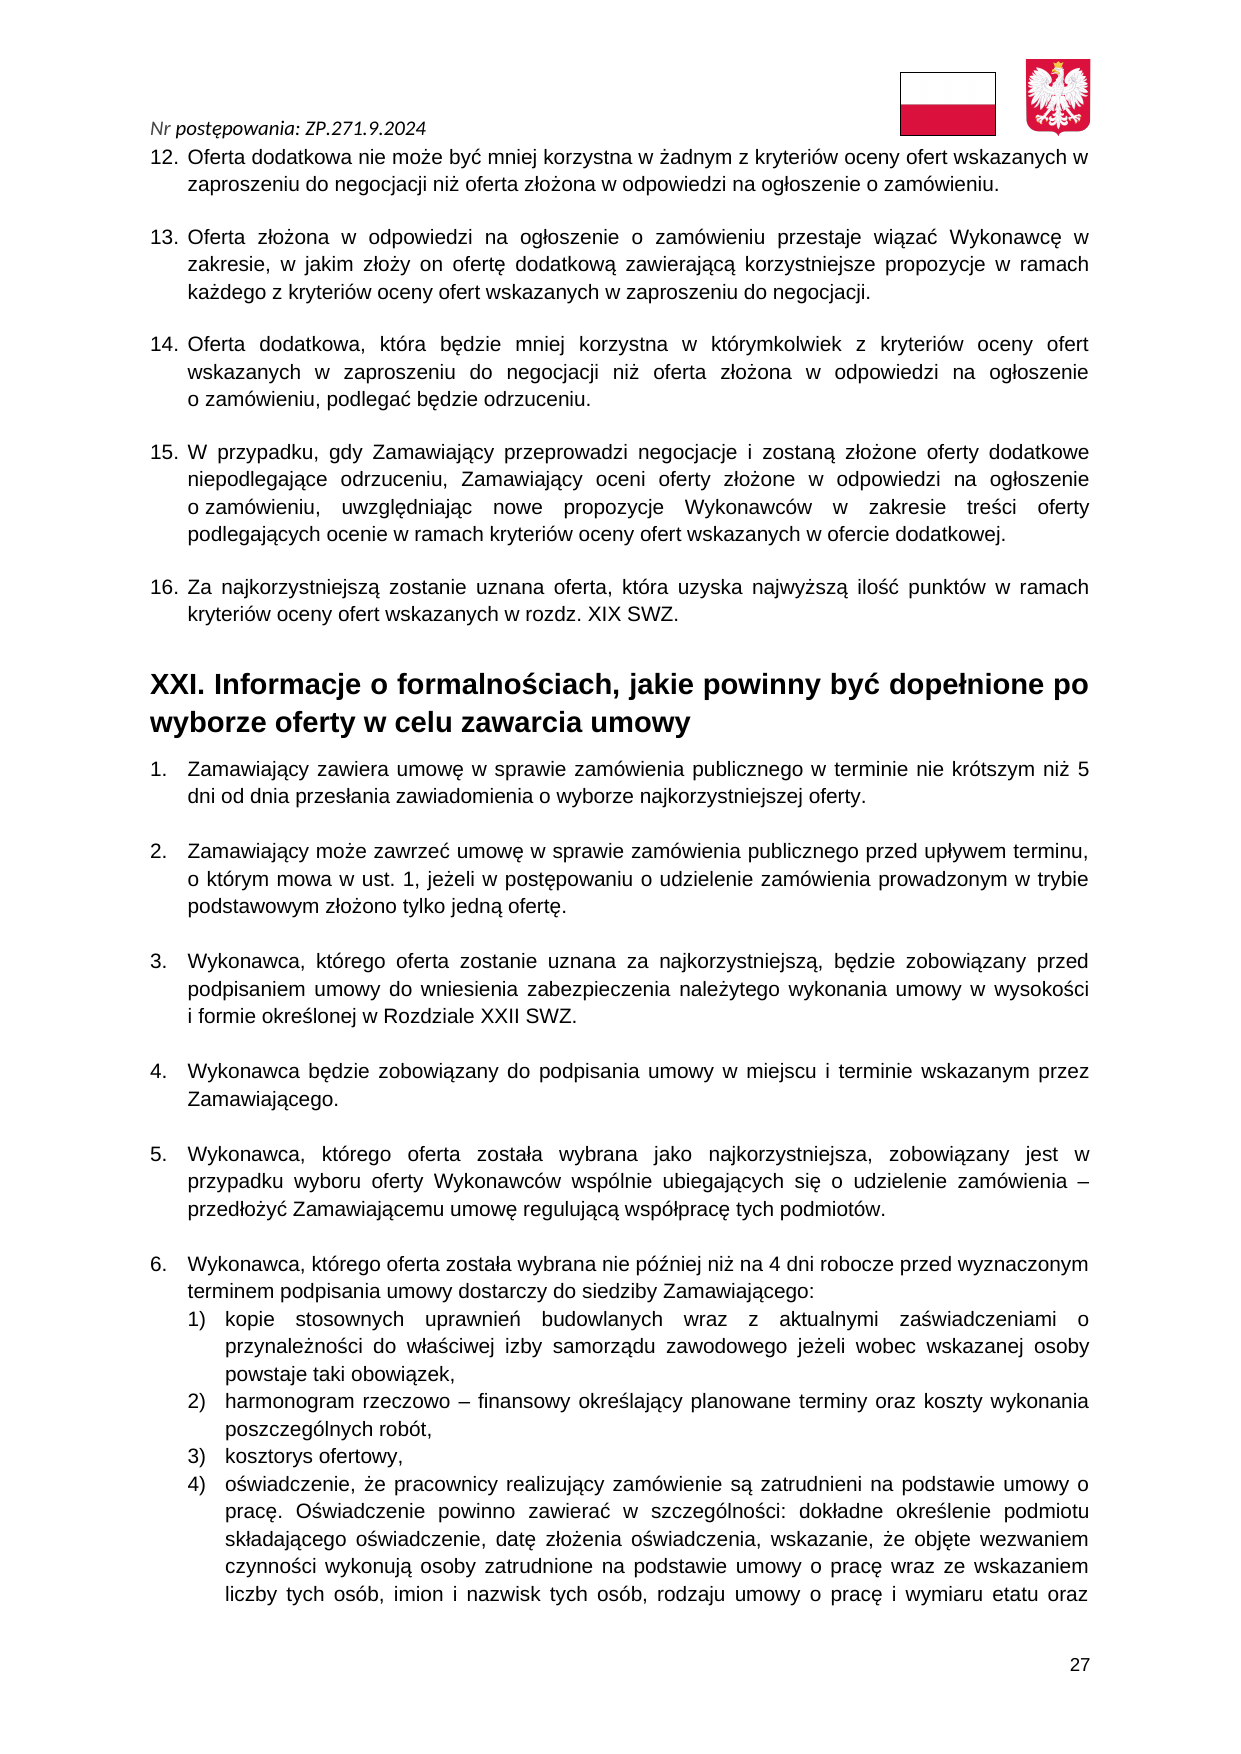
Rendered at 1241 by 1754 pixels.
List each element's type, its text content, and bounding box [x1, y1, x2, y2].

list Oferta dodatkowa, która będzie mniej korzystna w którymkolwiek z kryteriów oceny ofert wskazanych w zaproszeniu do negocjacji niż oferta złożona w odpowiedzi na ogłoszenie o zamówieniu, podlegać będzie odrzuceniu. [150, 332, 1090, 411]
list Za najkorzystniejszą zostanie uznana oferta, która uzyska najwyższą ilość punktów w ramach kryteriów oceny ofert wskazanych w rozdz. XIX SWZ. [150, 574, 1090, 626]
list harmonogram rzeczowo – finansowy określający planowane terminy oraz koszty wykonania poszczególnych robót, [187, 1389, 1090, 1441]
list Wykonawca będzie zobowiązany do podpisania umowy w miejscu i terminie wskazanym przez Zamawiającego. [150, 1059, 1090, 1111]
list Oferta dodatkowa nie może być mniej korzystna w żadnym z kryteriów oceny ofert wskazanych w zaproszeniu do negocjacji niż oferta złożona w odpowiedzi na ogłoszenie o zamówieniu. [150, 144, 1090, 196]
list Oferta złożona w odpowiedzi na ogłoszenie o zamówieniu przestaje wiązać Wykonawcę w zakresie, w jakim złoży on ofertę dodatkową zawierającą korzystniejsze propozycje w ramach każdego z kryteriów oceny ofert wskazanych w zaproszeniu do negocjacji. [150, 224, 1090, 303]
list Zamawiający zawiera umowę w sprawie zamówienia publicznego w terminie nie krótszym niż 5 dni od dnia przesłania zawiadomienia o wyborze najkorzystniejszej oferty. [150, 757, 1090, 808]
picture [901, 73, 995, 135]
list kosztorys ofertowy, [187, 1444, 1090, 1468]
list Wykonawca, którego oferta została wybrana nie później niż na 4 dni robocze przed wyznaczonym terminem podpisania umowy dostarczy do siedziby Zamawiającego: [150, 1252, 1090, 1303]
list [187, 1472, 1090, 1606]
list Wykonawca, którego oferta zostanie uznana za najkorzystniejszą, będzie zobowiązany przed podpisaniem umowy do wniesienia zabezpieczenia należytego wykonania umowy w wysokości i formie określonej w Rozdziale XXII SWZ. [150, 949, 1090, 1028]
list W przypadku, gdy Zamawiający przeprowadzi negocjacje i zostaną złożone oferty dodatkowe niepodlegające odrzuceniu, Zamawiający oceni oferty złożone w odpowiedzi na ogłoszenie o zamówieniu, uwzględniając nowe propozycje Wykonawców w zakresie treści oferty podlegających ocenie w ramach kryteriów oceny ofert wskazanych w ofercie dodatkowej. [150, 439, 1090, 546]
picture [1024, 59, 1091, 136]
list kopie stosownych uprawnień budowlanych wraz z aktualnymi zaświadczeniami o przynależności do właściwej izby samorządu zawodowego jeżeli wobec wskazanej osoby powstaje taki obowiązek, [187, 1307, 1090, 1386]
subtitle XXI. Informacje o formalnościach, jakie powinny być dopełnione po wyborze oferty w celu zawarcia umowy [150, 667, 1090, 739]
list Zamawiający może zawrzeć umowę w sprawie zamówienia publicznego przed upływem terminu, o którym mowa w ust. 1, jeżeli w postępowaniu o udzielenie zamówienia prowadzonym w trybie podstawowym złożono tylko jedną ofertę. [150, 839, 1090, 918]
list Wykonawca, którego oferta została wybrana jako najkorzystniejsza, zobowiązany jest w przypadku wyboru oferty Wykonawców wspólnie ubiegających się o udzielenie zamówienia – przedłożyć Zamawiającemu umowę regulującą współpracę tych podmiotów. [150, 1142, 1090, 1221]
